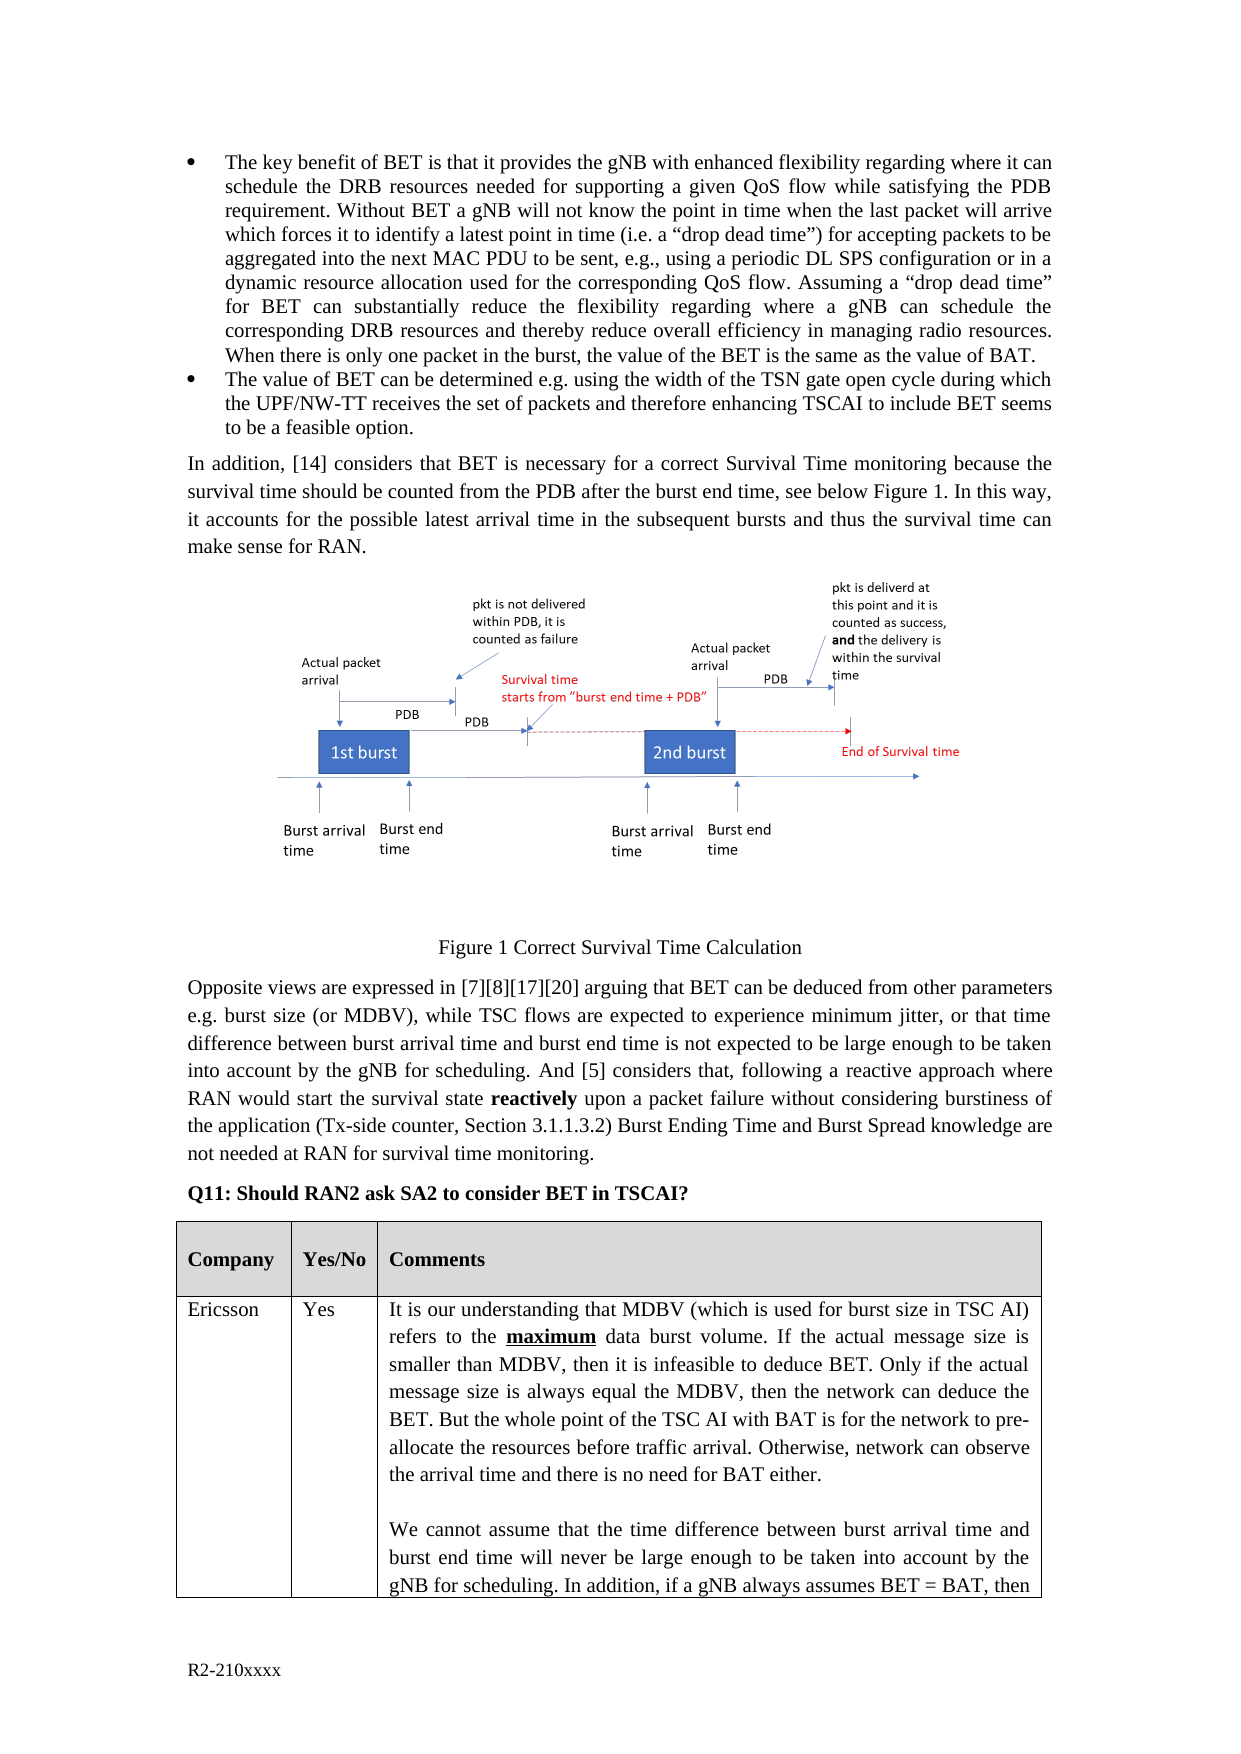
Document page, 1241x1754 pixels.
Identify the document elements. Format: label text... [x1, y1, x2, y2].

table_header Comments [378, 1222, 1041, 1296]
picture [273, 574, 972, 871]
list The value of BET can be determined e.g. using the width of the TSN gate open cycle during which the UPF/NW-TT receives the set of packets and therefore enhancing TSCAI to include BET seems to be a feasible option. [187, 367, 1053, 439]
table_cell Ericsson [177, 1297, 291, 1597]
text Opposite views are expressed in [7][8][17][20] arguing that BET can be deduced from other parameters e.g. burst size (or MDBV), while TSC flows are expected to experience minimum jitter, or that time difference between burst arrival time and burst end time is not expected to be large enough to be taken into account by the gNB for scheduling. And [5] considers that, following a reactive approach where RAN would start the survival state reactively upon a packet failure without considering burstiness of the application (Tx-side counter, Section 3.1.1.3.2) Burst Ending Time and Burst Spread knowledge are not needed at RAN for survival time monitoring. [187, 975, 1053, 1165]
table_header Company [177, 1222, 291, 1296]
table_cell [378, 1297, 1041, 1597]
list The key benefit of BET is that it provides the gNB with enhanced flexibility regarding where it can schedule the DRB resources needed for supporting a given QoS flow while satisfying the PDB requirement. Without BET a gNB will not know the point in time when the last packet will arrive which forces it to identify a latest point in time (i.e. a “drop dead time”) for accepting packets to be aggregated into the next MAC PDU to be sent, e.g., using a periodic DL SPS configuration or in a dynamic resource allocation used for the corresponding QoS flow. Assuming a “drop dead time” for BET can substantially reduce the flexibility regarding where a gNB can schedule the corresponding DRB resources and thereby reduce overall efficiency in managing radio resources. When there is only one packet in the burst, the value of the BET is the same as the value of BAT. [187, 150, 1053, 367]
table_cell Yes [292, 1297, 377, 1597]
text Q11: Should RAN2 ask SA2 to consider BET in TSCAI? [187, 1181, 1053, 1205]
table_header Yes/No [292, 1222, 377, 1296]
text In addition, [14] considers that BET is necessary for a correct Survival Time monitoring because the survival time should be counted from the PDB after the burst end time, see below Figure 1. In this way, it accounts for the possible latest arrival time in the subsequent bursts and thus the survival time can make sense for RAN. [187, 451, 1053, 558]
text Figure 1 Correct Survival Time Calculation [187, 935, 1053, 959]
